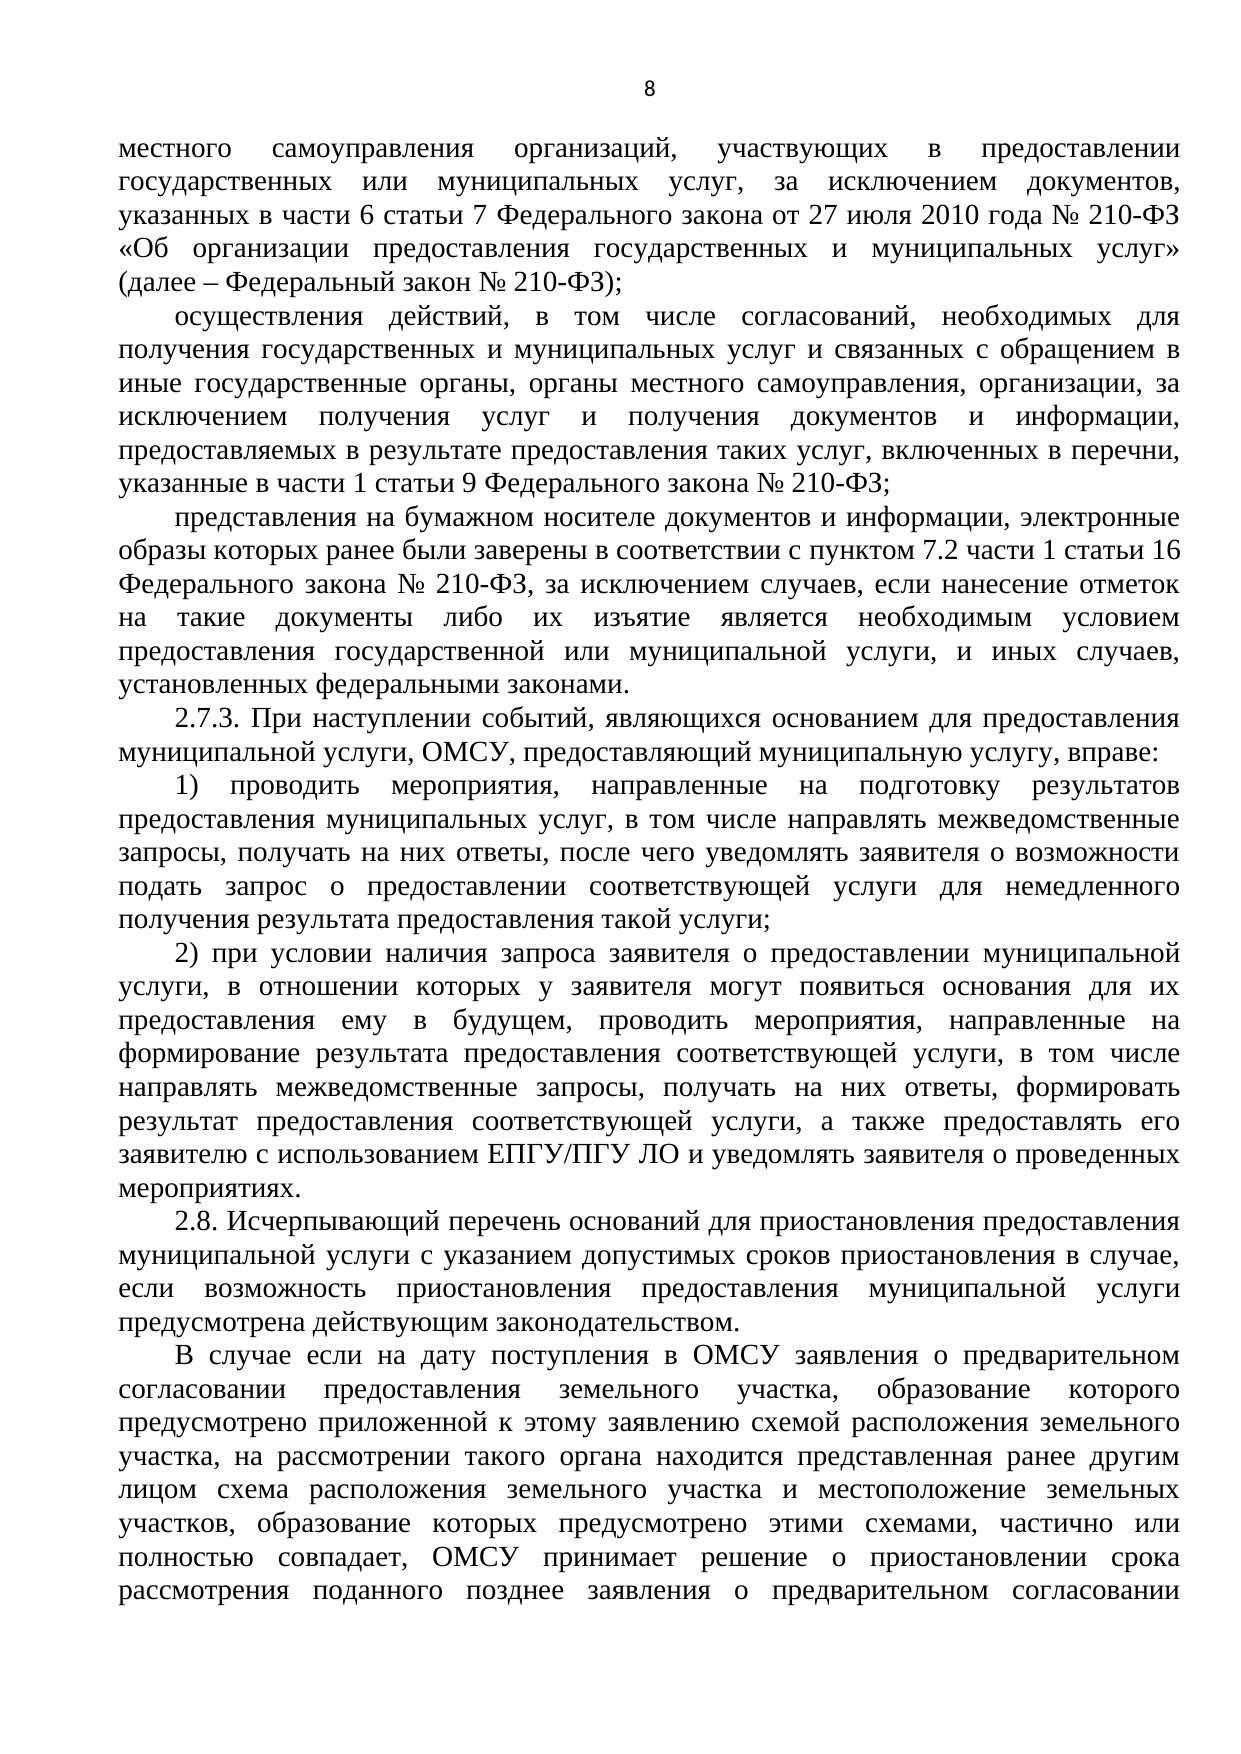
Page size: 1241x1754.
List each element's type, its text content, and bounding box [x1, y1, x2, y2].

text 2.7.3. При наступлении событий, являющихся основанием для предоставления муниципальной услуги, ОМСУ, предоставляющий муниципальную услугу, вправе: [118, 700, 1181, 767]
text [118, 1337, 1181, 1606]
text 2.8. Исчерпывающий перечень оснований для приостановления предоставления муниципальной услуги с указанием допустимых сроков приостановления в случае, если возможность приостановления предоставления муниципальной услуги предусмотрена действующим законодательством. [118, 1203, 1181, 1337]
text 1) проводить мероприятия, направленные на подготовку результатов предоставления муниципальных услуг, в том числе направлять межведомственные запросы, получать на них ответы, после чего уведомлять заявителя о возможности подать запрос о предоставлении соответствующей услуги для немедленного получения результата предоставления такой услуги; [118, 767, 1181, 935]
text 2) при условии наличия запроса заявителя о предоставлении муниципальной услуги, в отношении которых у заявителя могут появиться основания для их предоставления ему в будущем, проводить мероприятия, направленные на формирование результата предоставления соответствующей услуги, в том числе направлять межведомственные запросы, получать на них ответы, формировать результат предоставления соответствующей услуги, а также предоставлять его заявителю с использованием ЕПГУ/ПГУ ЛО и уведомлять заявителя о проведенных мероприятиях. [118, 935, 1181, 1203]
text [118, 130, 1181, 298]
text осуществления действий, в том числе согласований, необходимых для получения государственных и муниципальных услуг и связанных с обращением в иные государственные органы, органы местного самоуправления, организации, за исключением получения услуг и получения документов и информации, предоставляемых в результате предоставления таких услуг, включенных в перечни, указанные в части 1 статьи 9 Федерального закона № 210-ФЗ; [118, 298, 1181, 499]
text представления на бумажном носителе документов и информации, электронные образы которых ранее были заверены в соответствии с пунктом 7.2 части 1 статьи 16 Федерального закона № 210-ФЗ, за исключением случаев, если нанесение отметок на такие документы либо их изъятие является необходимым условием предоставления государственной или муниципальной услуги, и иных случаев, установленных федеральными законами. [118, 499, 1181, 700]
